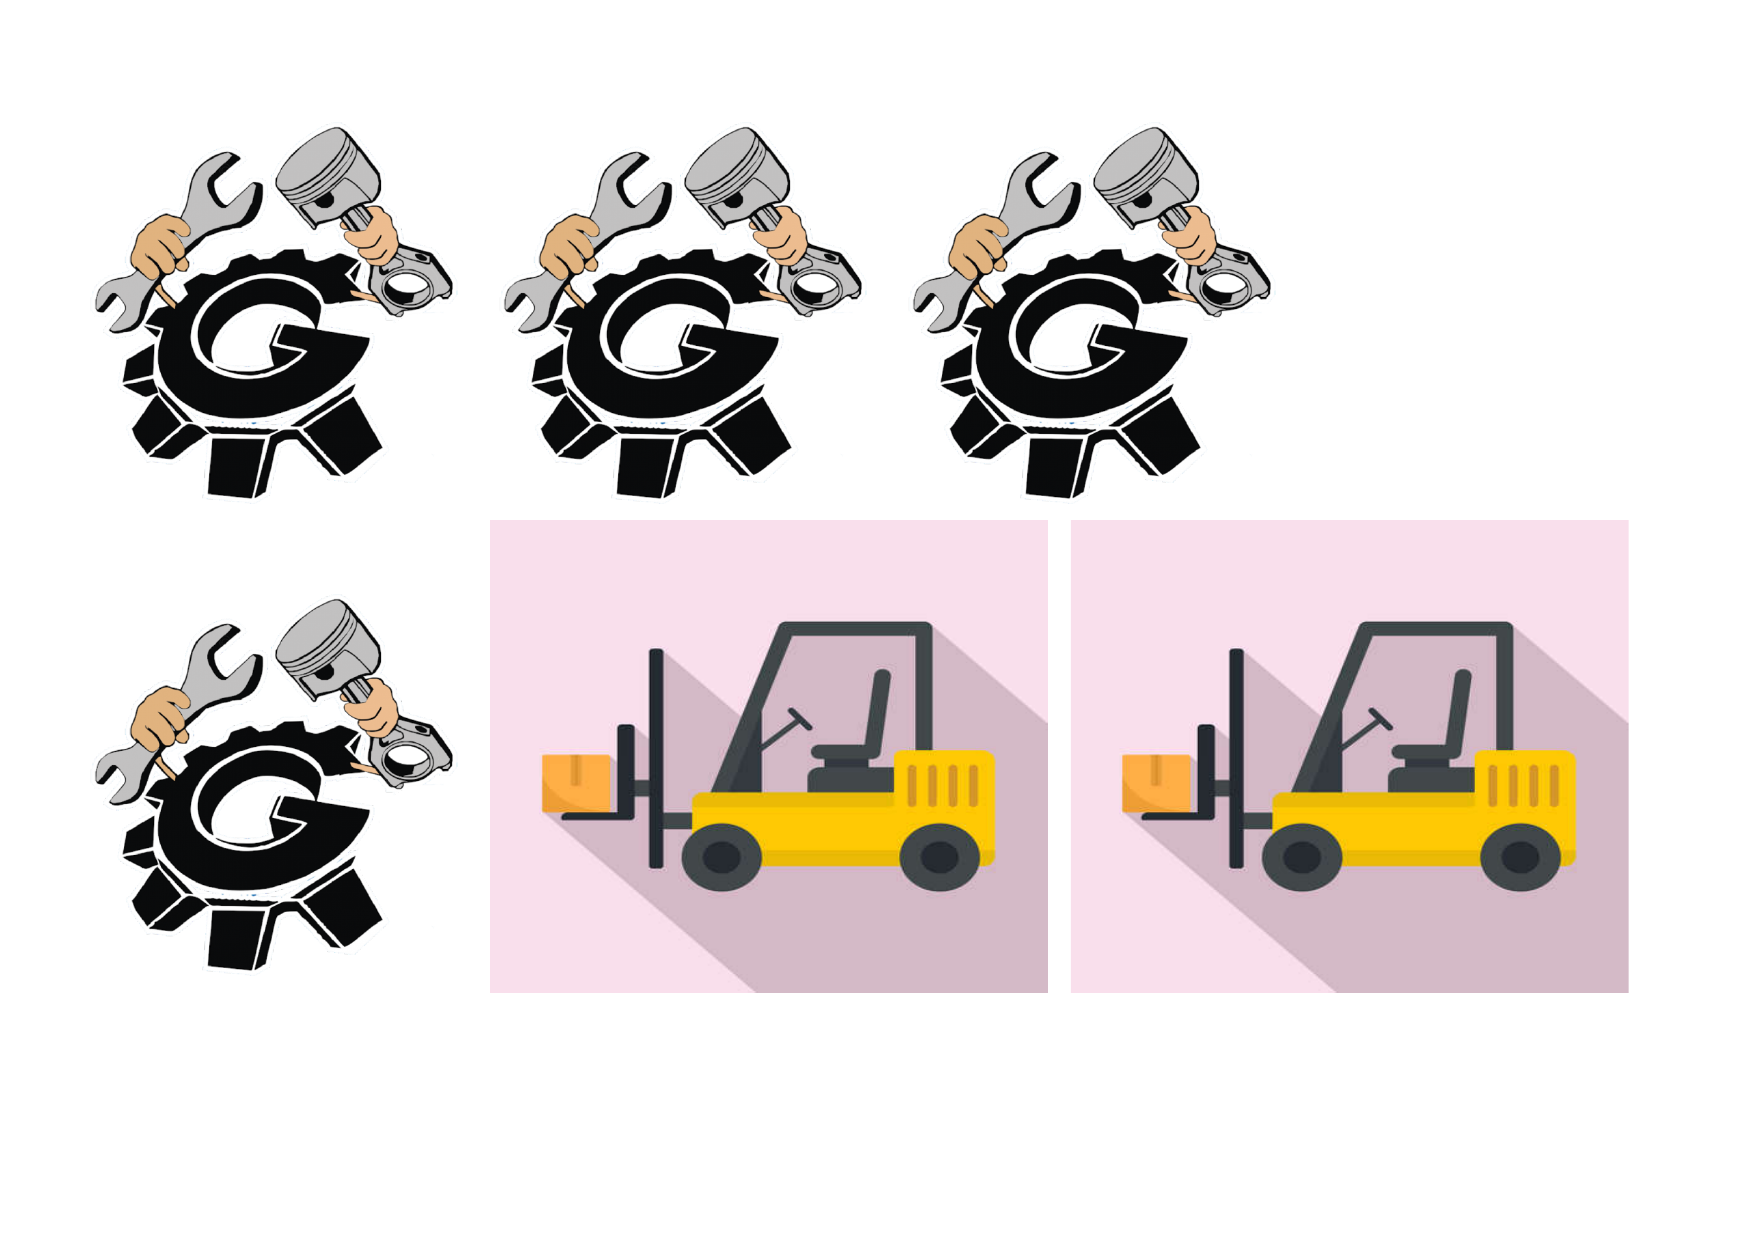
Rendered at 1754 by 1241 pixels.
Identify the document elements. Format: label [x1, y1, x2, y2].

picture [75, 101, 468, 521]
picture [484, 101, 1629, 993]
picture [75, 573, 468, 993]
